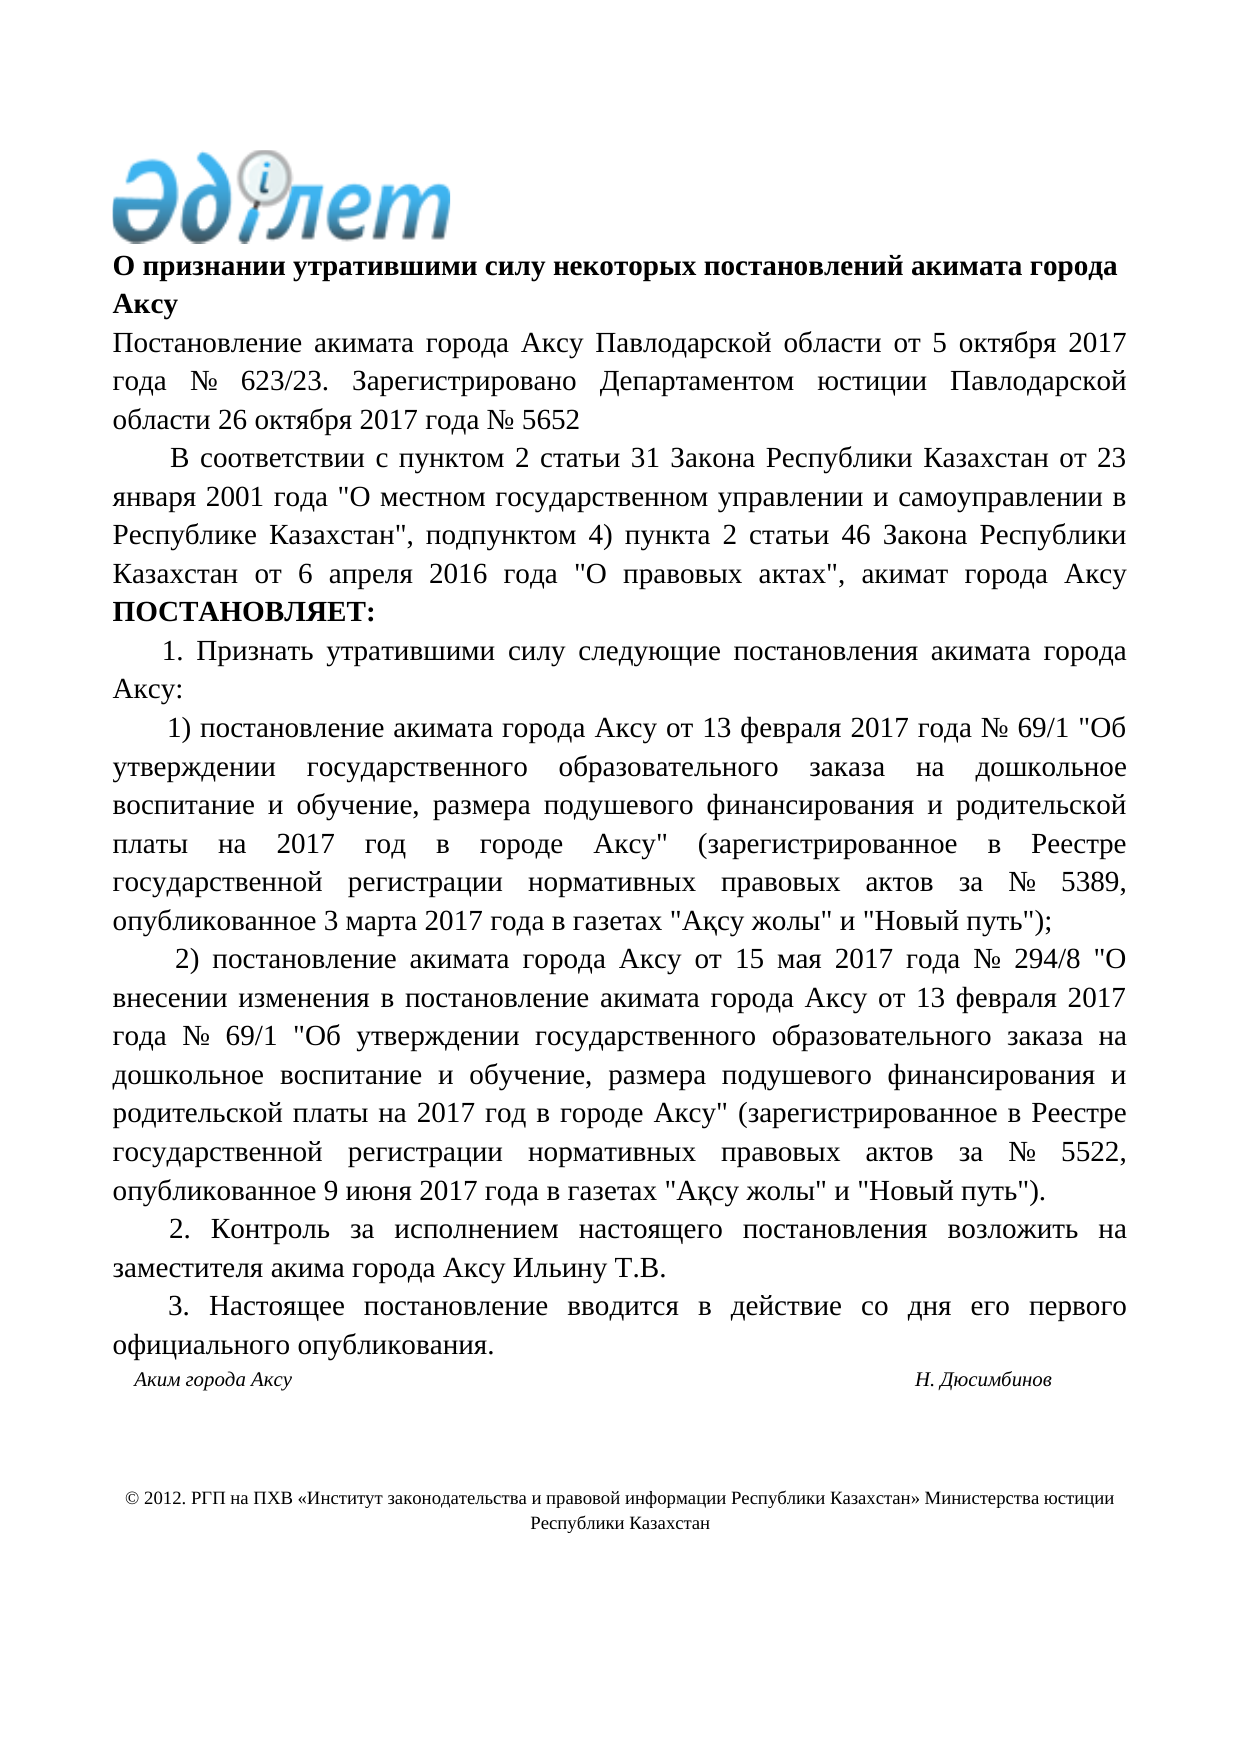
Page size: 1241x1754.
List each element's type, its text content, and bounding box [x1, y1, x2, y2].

text 1. Признать утратившими силу следующие постановления акимата города Аксу: [112, 633, 1128, 705]
table_header Н. Дюсимбинов [913, 1365, 1240, 1396]
text 3. Настоящее постановление вводится в действие со дня его первого официального опубликования. [112, 1288, 1128, 1360]
text 2. Контроль за исполнением настоящего постановления возложить на заместителя акима города Аксу Ильину Т.В. [112, 1211, 1128, 1283]
table_header Аким города Аксу [101, 1365, 913, 1396]
text Постановление акимата города Аксу Павлодарской области от 5 октября 2017 года № 623/23. Зарегистрировано Департаментом юстиции Павлодарской области 26 октября 2017 года № 5652 [112, 325, 1128, 435]
text 2) постановление акимата города Аксу от 15 мая 2017 года № 294/8 "О внесении изменения в постановление акимата города Аксу от 13 февраля 2017 года № 69/1 "Об утверждении государственного образовательного заказа на дошкольное воспитание и обучение, размера подушевого финансирования и родительской платы на 2017 год в городе Аксу" (зарегистрированное в Реестре государственной регистрации нормативных правовых актов за № 5522, опубликованное 9 июня 2017 года в газетах "Ақсу жолы" и "Новый путь"). [112, 941, 1128, 1206]
text © 2012. РГП на ПХВ «Институт законодательства и правовой информации Республики Казахстан» Министерства юстиции Республики Казахстан [112, 1487, 1128, 1533]
text О признании утратившими силу некоторых постановлений акимата города Аксу [112, 248, 1128, 320]
picture [112, 150, 451, 244]
text 1) постановление акимата города Аксу от 13 февраля 2017 года № 69/1 "Об утверждении государственного образовательного заказа на дошкольное воспитание и обучение, размера подушевого финансирования и родительской платы на 2017 год в городе Аксу" (зарегистрированное в Реестре государственной регистрации нормативных правовых актов за № 5389, опубликованное 3 марта 2017 года в газетах "Ақсу жолы" и "Новый путь"); [112, 710, 1128, 936]
text В соответствии с пунктом 2 статьи 31 Закона Республики Казахстан от 23 января 2001 года "О местном государственном управлении и самоуправлении в Республике Казахстан", подпунктом 4) пункта 2 статьи 46 Закона Республики Казахстан от 6 апреля 2016 года "О правовых актах", акимат города Аксу ПОСТАНОВЛЯЕТ: [112, 440, 1128, 628]
